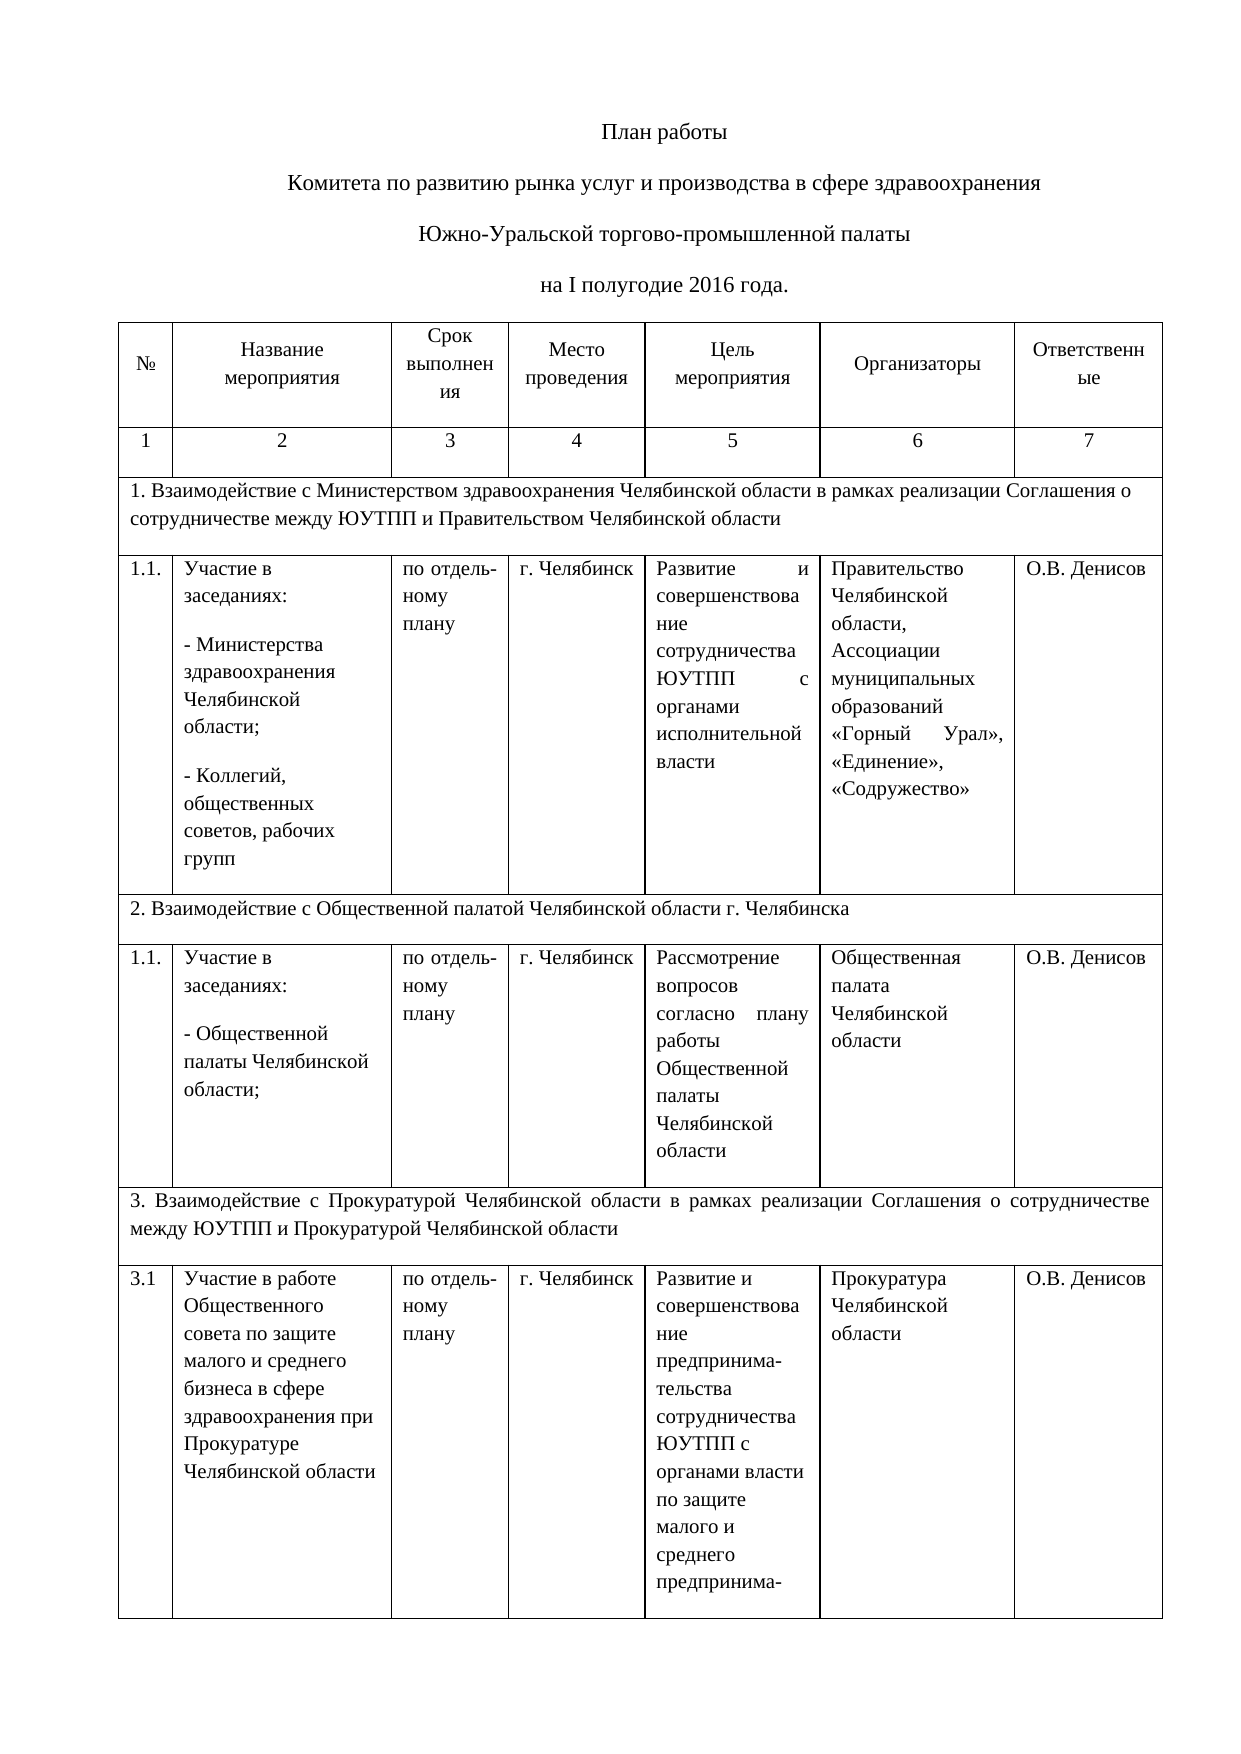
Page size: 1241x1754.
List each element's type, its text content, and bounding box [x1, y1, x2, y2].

table_header Цель мероприятия [646, 323, 819, 427]
table_cell Правительство Челябинской области, Ассоциации муниципальных образований «Горный Урал», «Единение», «Содружество» [821, 556, 1014, 894]
table_cell Участие в заседаниях: - Министерства здравоохранения Челябинской области; - Коллегий, общественных советов, рабочих групп [173, 556, 391, 894]
text на I полугодие 2016 года. [177, 271, 1152, 298]
table_cell 1.1. [119, 945, 172, 1187]
table_cell 1.1. [119, 556, 172, 894]
table_cell г. Челябинск [509, 945, 644, 1187]
text Комитета по развитию рынка услуг и производства в сфере здравоохранения [177, 169, 1152, 196]
table_header Срок выполнения [392, 323, 508, 427]
table_cell Развитие и совершенствование сотрудничества ЮУТПП с органами исполнительной власти [646, 556, 819, 894]
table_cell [646, 1266, 819, 1618]
table_cell Общественная палата Челябинской области [821, 945, 1014, 1187]
table_cell 2 [173, 428, 391, 477]
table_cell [392, 1266, 508, 1618]
table_cell г. Челябинск [509, 556, 644, 894]
table_header Место проведения [509, 323, 644, 427]
table_header № [119, 323, 172, 427]
table_cell 2. Взаимодействие с Общественной палатой Челябинской области г. Челябинска [119, 895, 1162, 944]
table_cell 6 [821, 428, 1014, 477]
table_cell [173, 1266, 391, 1618]
table_header Название мероприятия [173, 323, 391, 427]
table_cell О.В. Денисов [1015, 556, 1162, 894]
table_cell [821, 1266, 1014, 1618]
table_cell 1. Взаимодействие с Министерством здравоохранения Челябинской области в рамках реализации Соглашения о сотрудничестве между ЮУТПП и Правительством Челябинской области [119, 478, 1162, 554]
table_cell 3. Взаимодействие с Прокуратурой Челябинской области в рамках реализации Соглашения о сотрудничестве между ЮУТПП и Прокуратурой Челябинской области [119, 1188, 1162, 1264]
table_cell О.В. Денисов [1015, 945, 1162, 1187]
text План работы [177, 118, 1152, 144]
table_header Организаторы [821, 323, 1014, 427]
table_cell 3 [392, 428, 508, 477]
text Южно-Уральской торгово-промышленной палаты [177, 220, 1152, 247]
table_cell 1 [119, 428, 172, 477]
table_cell 4 [509, 428, 644, 477]
table_cell по отдель-ному плану [392, 556, 508, 894]
table_cell Участие в заседаниях: - Общественной палаты Челябинской области; [173, 945, 391, 1187]
table_cell Рассмотрение вопросов согласно плану работы Общественной палаты Челябинской области [646, 945, 819, 1187]
table_cell г. Челябинск [509, 1266, 644, 1618]
table_cell 7 [1015, 428, 1162, 477]
table_cell 5 [646, 428, 819, 477]
table_cell по отдель-ному плану [392, 945, 508, 1187]
table_header Ответственные [1015, 323, 1162, 427]
table_cell 3.1 [119, 1266, 172, 1618]
table_cell О.В. Денисов [1015, 1266, 1162, 1618]
